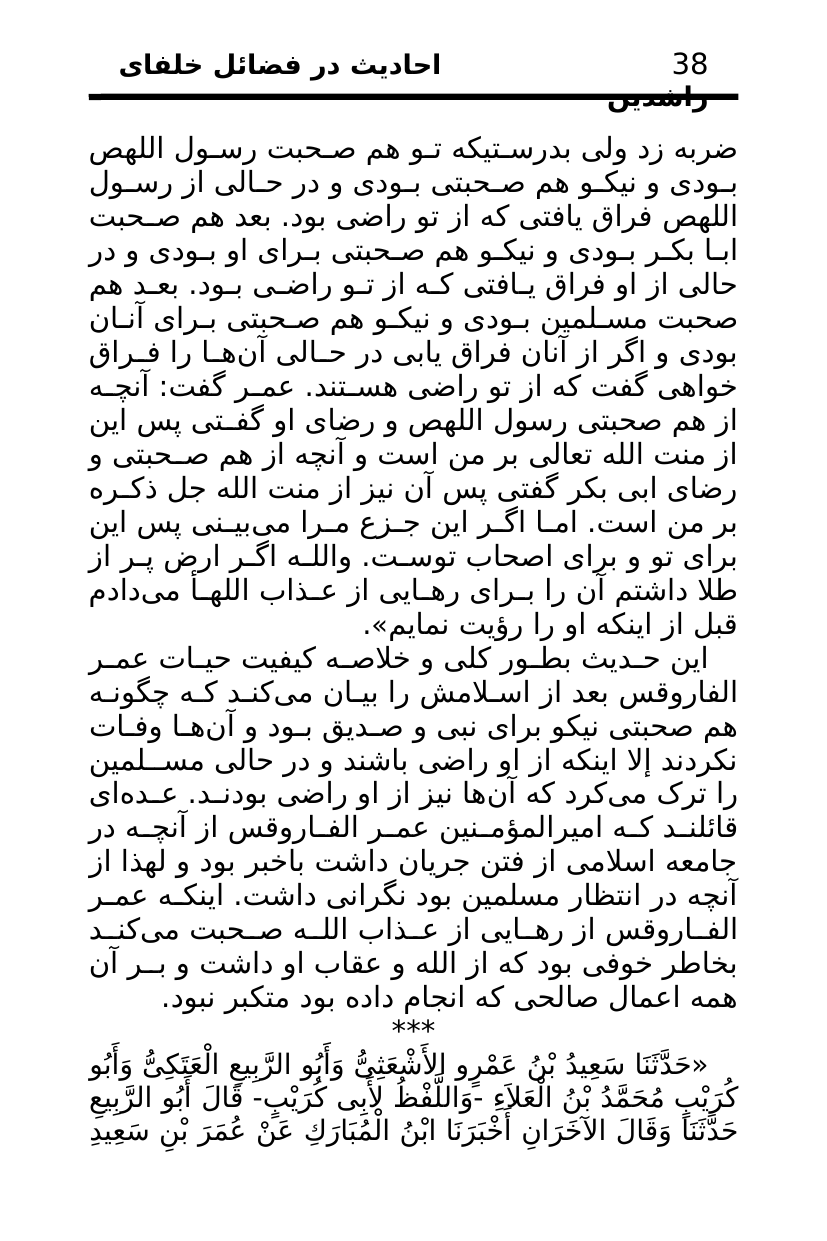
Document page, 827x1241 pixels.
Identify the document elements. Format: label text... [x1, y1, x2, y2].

text *** [89, 1014, 738, 1048]
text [89, 132, 738, 641]
text این حدیث بطور کلی و خلاصه کیفیت حیات عمر الفاروقس بعد از اسلامش را بیان می‌کند که چگونه هم صحبتی نیکو برای نبی و صدیق بود و آن‌ها وفات نکردند إلا اینکه از او راضی باشند و در حالی مسلمین را ترک می‌کرد که آن‌ها نیز از او راضی بودند. عده‌ای قائلند که امیرالمؤمنین عمر الفاروقس از آنچه در جامعه اسلامی از فتن جریان داشت باخبر بود و لهذا از آنچه در انتظار مسلمین بود نگرانی داشت. اینکه عمر الفاروقس از رهایی از عذاب الله صحبت می‌کند بخاطر خوفی بود که از الله و عقاب او داشت و بر آن همه اعمال صالحی که انجام داده بود متکبر نبود. [89, 641, 738, 1014]
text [89, 1048, 738, 1147]
